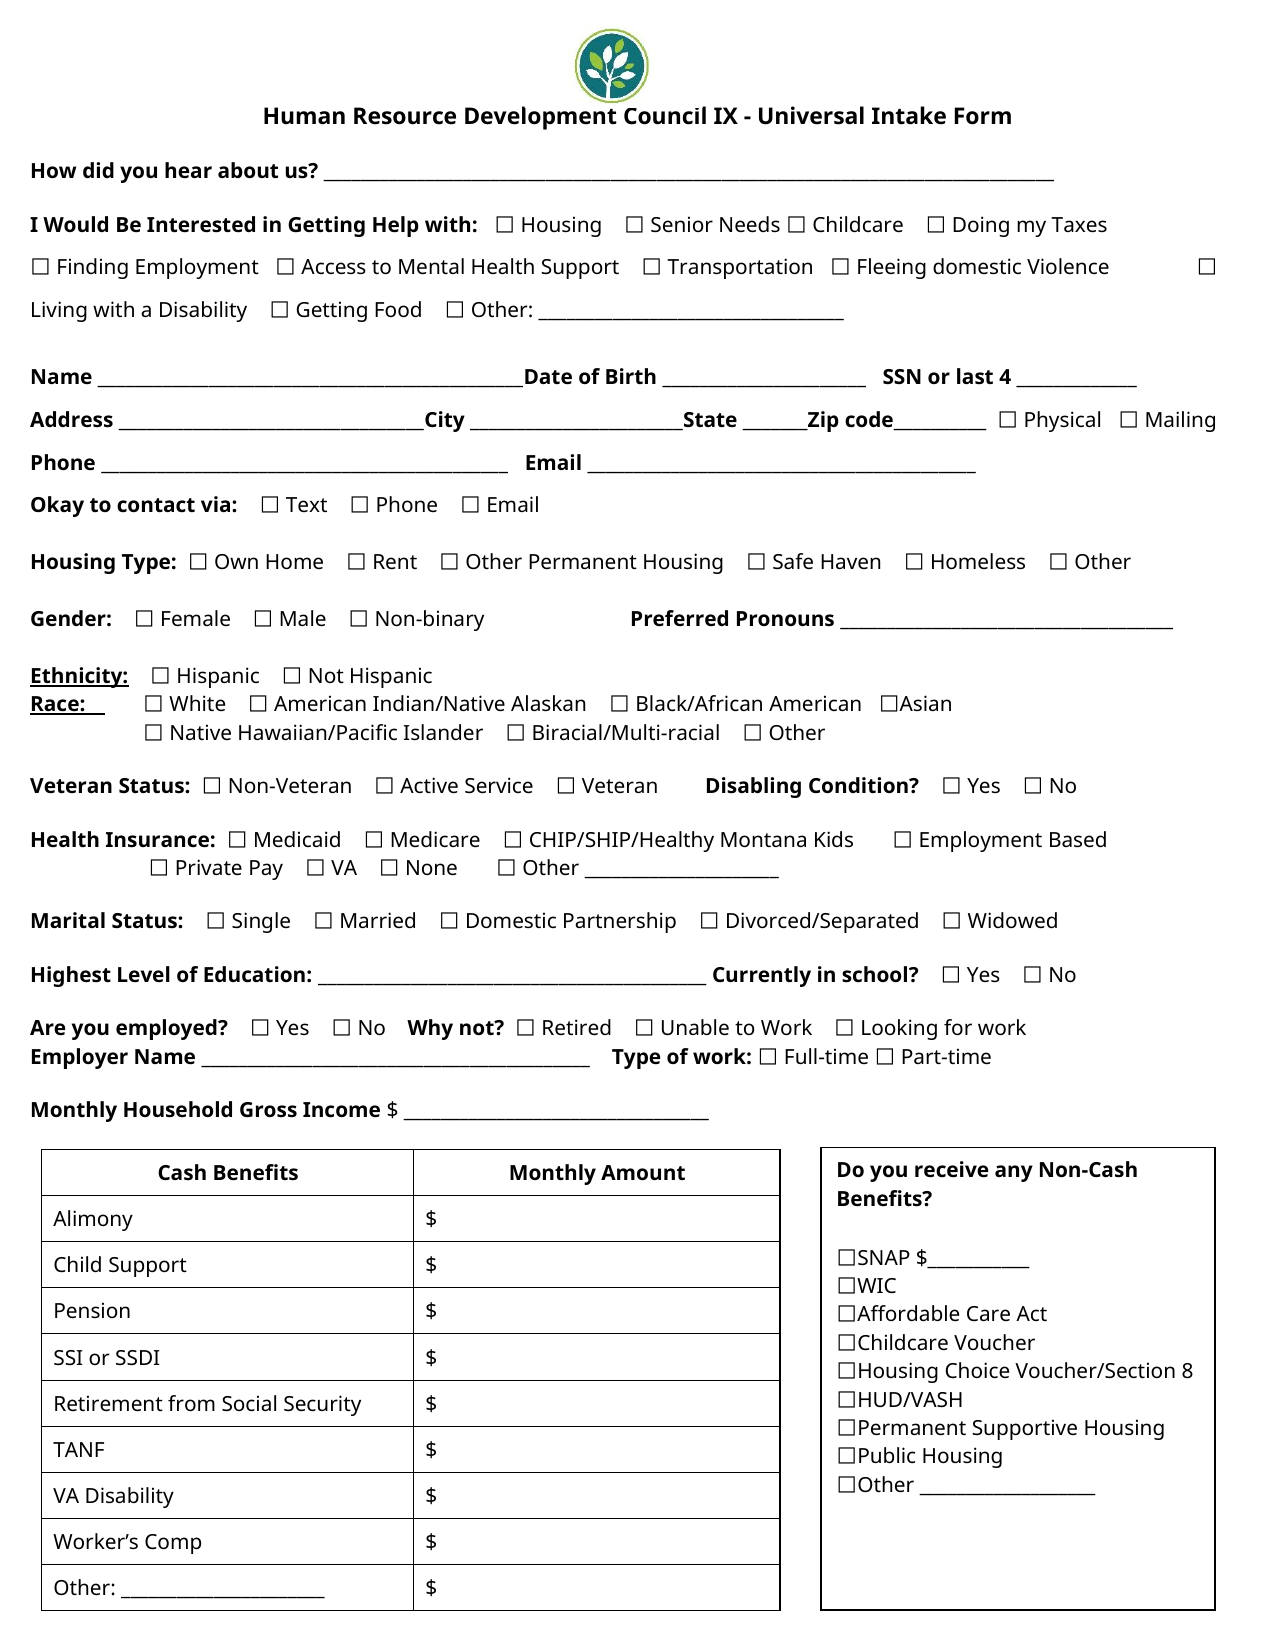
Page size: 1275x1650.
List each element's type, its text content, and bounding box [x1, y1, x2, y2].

text Health Insurance: ⬜ Medicaid ⬜ Medicare ⬜ CHIP/SHIP/Healthy Montana Kids ⬜ Employment Based ⬜ Private Pay ⬜ VA ⬜ None ⬜ Other _____________________ [30, 825, 1245, 882]
text ⬜ Native Hawaiian/Pacific Islander ⬜ Biracial/Multi-racial ⬜ Other [105, 718, 1245, 746]
table_cell $ [414, 1519, 779, 1564]
text Ethnicity: ⬜ Hispanic ⬜ Not Hispanic [30, 661, 1245, 689]
text Veteran Status: ⬜ Non-Veteran ⬜ Active Service ⬜ Veteran Disabling Condition? ⬜ Yes ⬜ No [30, 771, 1245, 800]
table_cell Child Support [42, 1242, 413, 1287]
table_cell $ [414, 1427, 779, 1472]
text How did you hear about us? _______________________________________________________________________________ [30, 156, 1183, 185]
table_cell SSI or SSDI [42, 1334, 413, 1379]
text Human Resource Development Council IX - Universal Intake Form [30, 100, 1245, 131]
table_cell $ [414, 1381, 779, 1426]
text Highest Level of Education: __________________________________________ Currently in school? ⬜ Yes ⬜ No [30, 960, 1174, 988]
text Okay to contact via: ⬜ Text ⬜ Phone ⬜ Email [30, 490, 1245, 519]
table_cell TANF [42, 1427, 413, 1472]
text Monthly Household Gross Income $ _________________________________ [30, 1095, 1183, 1124]
table_cell $ [414, 1334, 779, 1379]
table_cell Pension [42, 1288, 413, 1333]
text Phone ____________________________________________ Email __________________________________________ [30, 448, 1183, 476]
text I Would Be Interested in Getting Help with: ⬜ Housing ⬜ Senior Needs ⬜ Childcare ⬜ Doing my Taxes ⬜ Finding Employment ⬜ Access to Mental Health Support ⬜ Transportation ⬜ Fleeing domestic Violence ⬜ Living with a Disability ⬜ Getting Food ⬜ Other: _________________________________ [30, 210, 1245, 323]
text Name ______________________________________________Date of Birth ______________________ SSN or last 4 _____________ [30, 362, 1192, 391]
table_cell Worker’s Comp [42, 1519, 413, 1564]
picture [524, 22, 703, 108]
text Address _________________________________City _______________________State _______Zip code__________ ⬜ Physical ⬜ Mailing [30, 405, 1245, 433]
table_header Monthly Amount [414, 1150, 779, 1195]
table_cell $ [414, 1196, 779, 1241]
table_cell Other: ______________________ [42, 1565, 413, 1610]
text Race: ⬜ White ⬜ American Indian/Native Alaskan ⬜ Black/African American ⬜Asian [30, 689, 1245, 718]
table_cell VA Disability [42, 1473, 413, 1518]
text Housing Type: ⬜ Own Home ⬜ Rent ⬜ Other Permanent Housing ⬜ Safe Haven ⬜ Homeless ⬜ Other [30, 547, 1245, 576]
table_cell Retirement from Social Security [42, 1381, 413, 1426]
text Marital Status: ⬜ Single ⬜ Married ⬜ Domestic Partnership ⬜ Divorced/Separated ⬜ Widowed [30, 907, 1245, 935]
table_cell $ [414, 1242, 779, 1287]
text Gender: ⬜ Female ⬜ Male ⬜ Non-binary Preferred Pronouns ____________________________________ [30, 604, 1183, 632]
table_cell $ [414, 1565, 779, 1610]
table_cell $ [414, 1473, 779, 1518]
text Are you employed? ⬜ Yes ⬜ No Why not? ⬜ Retired ⬜ Unable to Work ⬜ Looking for work Employer Name __________________________________________ Type of work: ⬜ Full-time ⬜ Part-time [30, 1013, 1183, 1070]
table_cell $ [414, 1288, 779, 1333]
table_cell Alimony [42, 1196, 413, 1241]
table_header Cash Benefits [42, 1150, 413, 1195]
